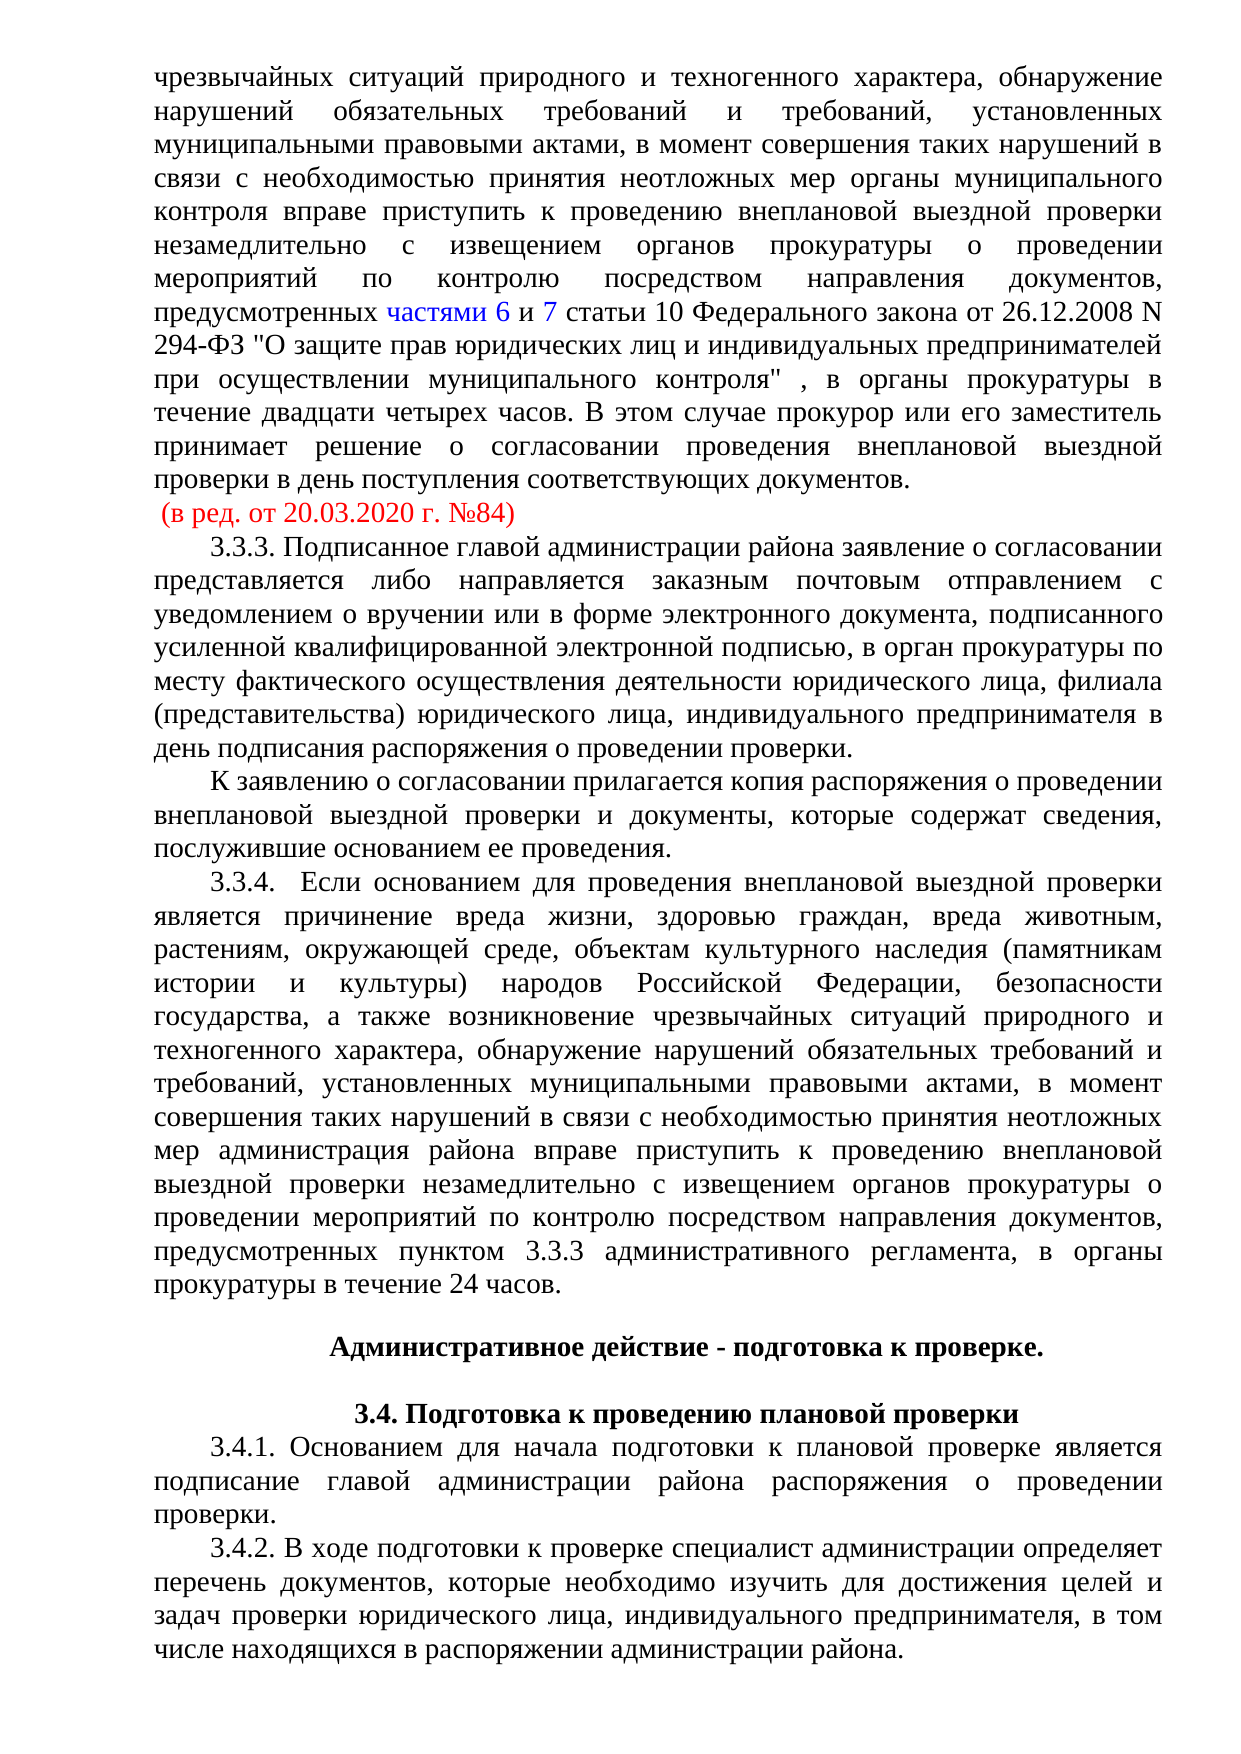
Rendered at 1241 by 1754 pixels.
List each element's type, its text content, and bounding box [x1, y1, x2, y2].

text К заявлению о согласовании прилагается копия распоряжения о проведении внеплановой выездной проверки и документы, которые содержат сведения, послужившие основанием ее проведения. [153, 763, 1163, 864]
text Административное действие - подготовка к проверке. [153, 1329, 1163, 1362]
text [153, 59, 1163, 495]
text 3.4.2. В ходе подготовки к проверке специалист администрации определяет перечень документов, которые необходимо изучить для достижения целей и задач проверки юридического лица, индивидуального предпринимателя, в том числе находящихся в распоряжении администрации района. [153, 1530, 1163, 1664]
text (в ред. от 20.03.2020 г. №84) [153, 495, 1163, 529]
text 3.4. Подготовка к проведению плановой проверки [153, 1396, 1163, 1429]
text 3.3.3. Подписанное главой администрации района заявление о согласовании представляется либо направляется заказным почтовым отправлением с уведомлением о вручении или в форме электронного документа, подписанного усиленной квалифицированной электронной подписью, в орган прокуратуры по месту фактического осуществления деятельности юридического лица, филиала (представительства) юридического лица, индивидуального предпринимателя в день подписания распоряжения о проведении проверки. [153, 529, 1163, 763]
text 3.4.1. Основанием для начала подготовки к плановой проверке является подписание главой администрации района распоряжения о проведении проверки. [153, 1429, 1163, 1530]
text 3.3.4. Если основанием для проведения внеплановой выездной проверки является причинение вреда жизни, здоровью граждан, вреда животным, растениям, окружающей среде, объектам культурного наследия (памятникам истории и культуры) народов Российской Федерации, безопасности государства, а также возникновение чрезвычайных ситуаций природного и техногенного характера, обнаружение нарушений обязательных требований и требований, установленных муниципальными правовыми актами, в момент совершения таких нарушений в связи с необходимостью принятия неотложных мер администрация района вправе приступить к проведению внеплановой выездной проверки незамедлительно с извещением органов прокуратуры о проведении мероприятий по контролю посредством направления документов, предусмотренных пунктом 3.3.3 административного регламента, в органы прокуратуры в течение 24 часов. [153, 864, 1163, 1300]
